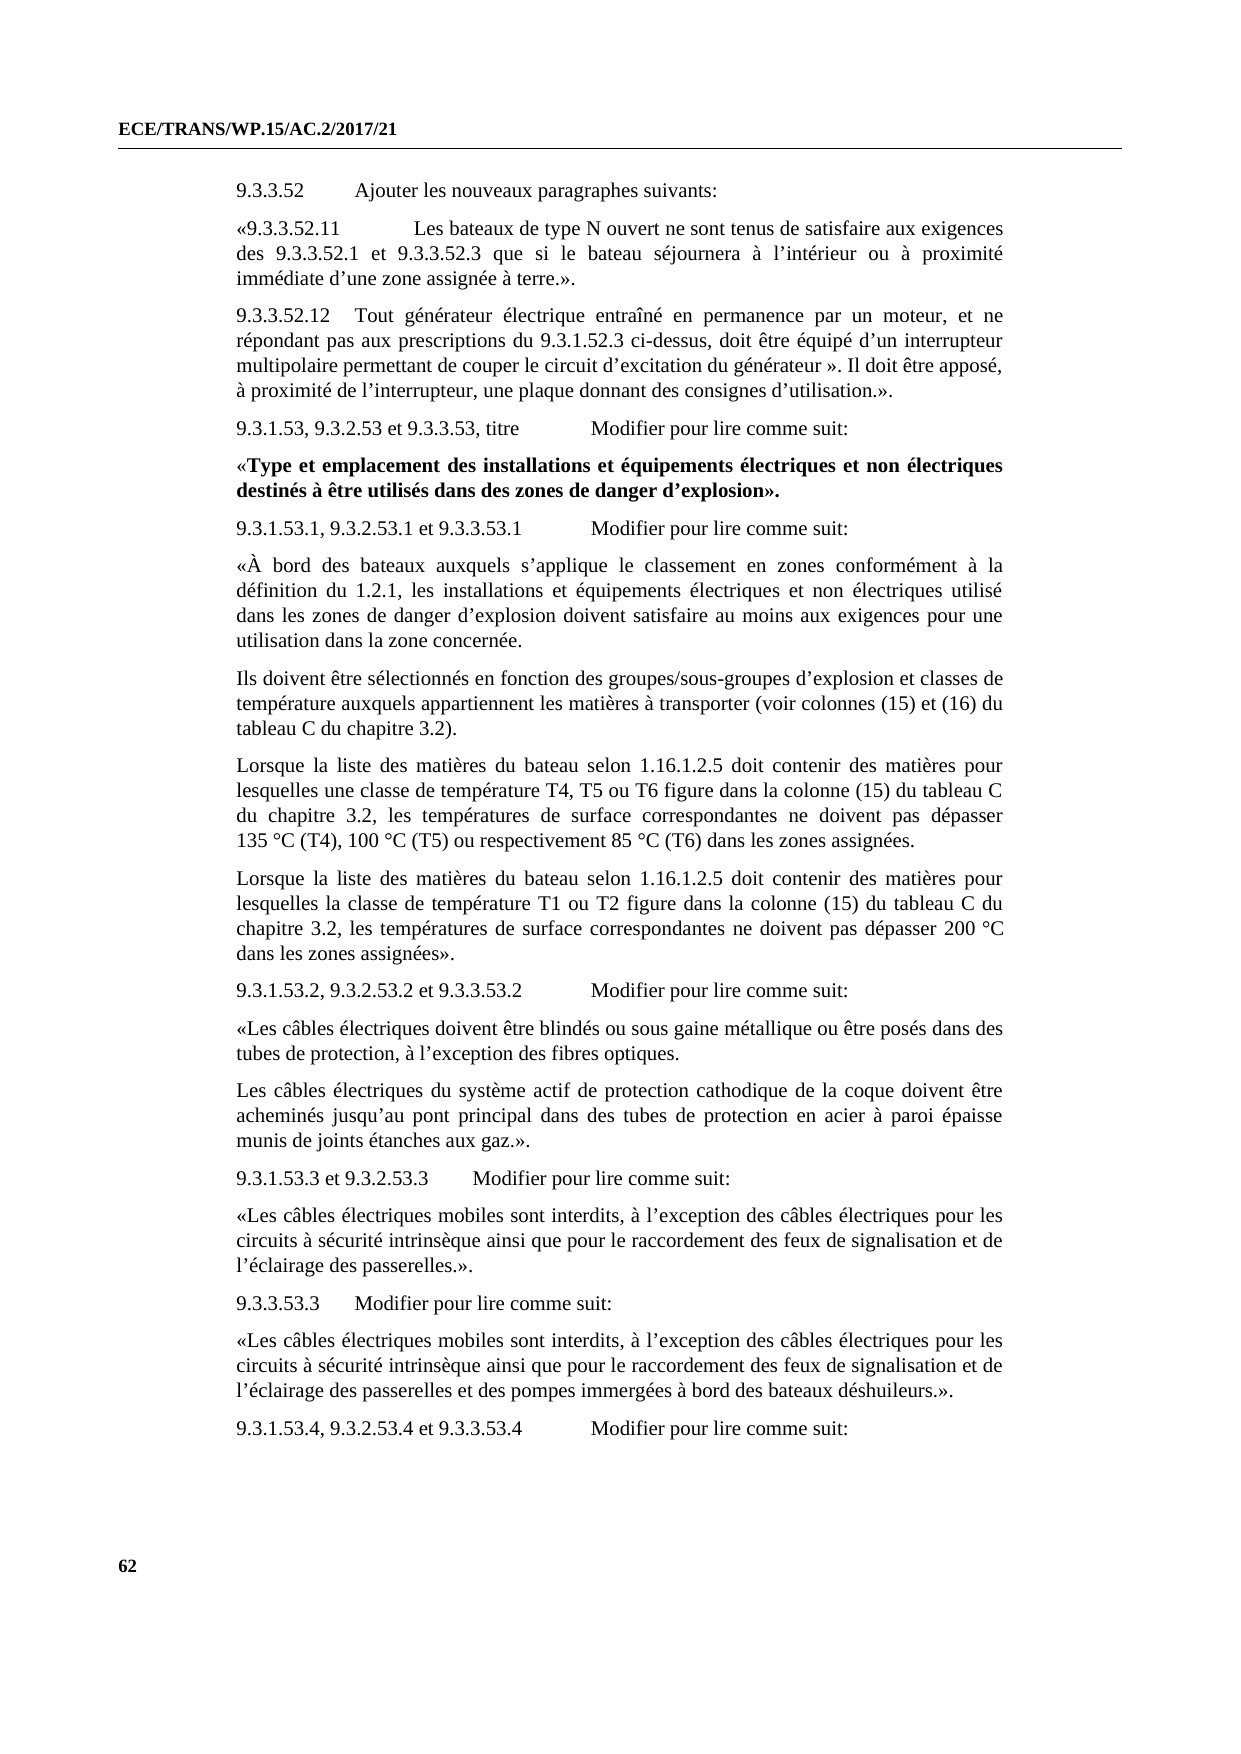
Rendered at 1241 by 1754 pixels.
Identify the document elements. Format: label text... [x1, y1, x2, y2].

text 9.3.1.53.1, 9.3.2.53.1 et 9.3.3.53.1 Modifier pour lire comme suit: [236, 515, 1004, 540]
text 9.3.3.52 Ajouter les nouveaux paragraphes suivants: [236, 177, 1004, 202]
text 9.3.1.53.2, 9.3.2.53.2 et 9.3.3.53.2 Modifier pour lire comme suit: [236, 977, 1004, 1002]
text «Type et emplacement des installations et équipements électriques et non électriques destinés à être utilisés dans des zones de danger d’explosion». [236, 452, 1004, 502]
text Lorsque la liste des matières du bateau selon 1.16.1.2.5 doit contenir des matières pour lesquelles la classe de température T1 ou T2 figure dans la colonne (15) du tableau C du chapitre 3.2, les températures de surface correspondantes ne doivent pas dépasser 200 °C dans les zones assignées». [236, 865, 1004, 965]
text 9.3.3.53.3 Modifier pour lire comme suit: [236, 1290, 1004, 1315]
text 9.3.1.53.4, 9.3.2.53.4 et 9.3.3.53.4 Modifier pour lire comme suit: [236, 1415, 1004, 1440]
text Lorsque la liste des matières du bateau selon 1.16.1.2.5 doit contenir des matières pour lesquelles une classe de température T4, T5 ou T6 figure dans la colonne (15) du tableau C du chapitre 3.2, les températures de surface correspondantes ne doivent pas dépasser 135 °C (T4), 100 °C (T5) ou respectivement 85 °C (T6) dans les zones assignées. [236, 752, 1004, 852]
text 9.3.1.53.3 et 9.3.2.53.3 Modifier pour lire comme suit: [236, 1165, 1004, 1190]
text «Les câbles électriques doivent être blindés ou sous gaine métallique ou être posés dans des tubes de protection, à l’exception des fibres optiques. [236, 1015, 1004, 1065]
text «À bord des bateaux auxquels s’applique le classement en zones conformément à la définition du 1.2.1, les installations et équipements électriques et non électriques utilisé dans les zones de danger d’explosion doivent satisfaire au moins aux exigences pour une utilisation dans la zone concernée. [236, 552, 1004, 652]
text «Les câbles électriques mobiles sont interdits, à l’exception des câbles électriques pour les circuits à sécurité intrinsèque ainsi que pour le raccordement des feux de signalisation et de l’éclairage des passerelles et des pompes immergées à bord des bateaux déshuileurs.». [236, 1327, 1004, 1402]
text «Les câbles électriques mobiles sont interdits, à l’exception des câbles électriques pour les circuits à sécurité intrinsèque ainsi que pour le raccordement des feux de signalisation et de l’éclairage des passerelles.». [236, 1202, 1004, 1277]
text «9.3.3.52.11 Les bateaux de type N ouvert ne sont tenus de satisfaire aux exigences des 9.3.3.52.1 et 9.3.3.52.3 que si le bateau séjournera à l’intérieur ou à proximité immédiate d’une zone assignée à terre.». [236, 215, 1004, 290]
text 9.3.3.52.12 Tout générateur électrique entraîné en permanence par un moteur, et ne répondant pas aux prescriptions du 9.3.1.52.3 ci-dessus, doit être équipé d’un interrupteur multipolaire permettant de couper le circuit d’excitation du générateur ». Il doit être apposé, à proximité de l’interrupteur, une plaque donnant des consignes d’utilisation.». [236, 302, 1004, 402]
text Les câbles électriques du système actif de protection cathodique de la coque doivent être acheminés jusqu’au pont principal dans des tubes de protection en acier à paroi épaisse munis de joints étanches aux gaz.». [236, 1077, 1004, 1152]
text Ils doivent être sélectionnés en fonction des groupes/sous-groupes d’explosion et classes de température auxquels appartiennent les matières à transporter (voir colonnes (15) et (16) du tableau C du chapitre 3.2). [236, 665, 1004, 740]
text 9.3.1.53, 9.3.2.53 et 9.3.3.53, titre Modifier pour lire comme suit: [236, 415, 1004, 440]
